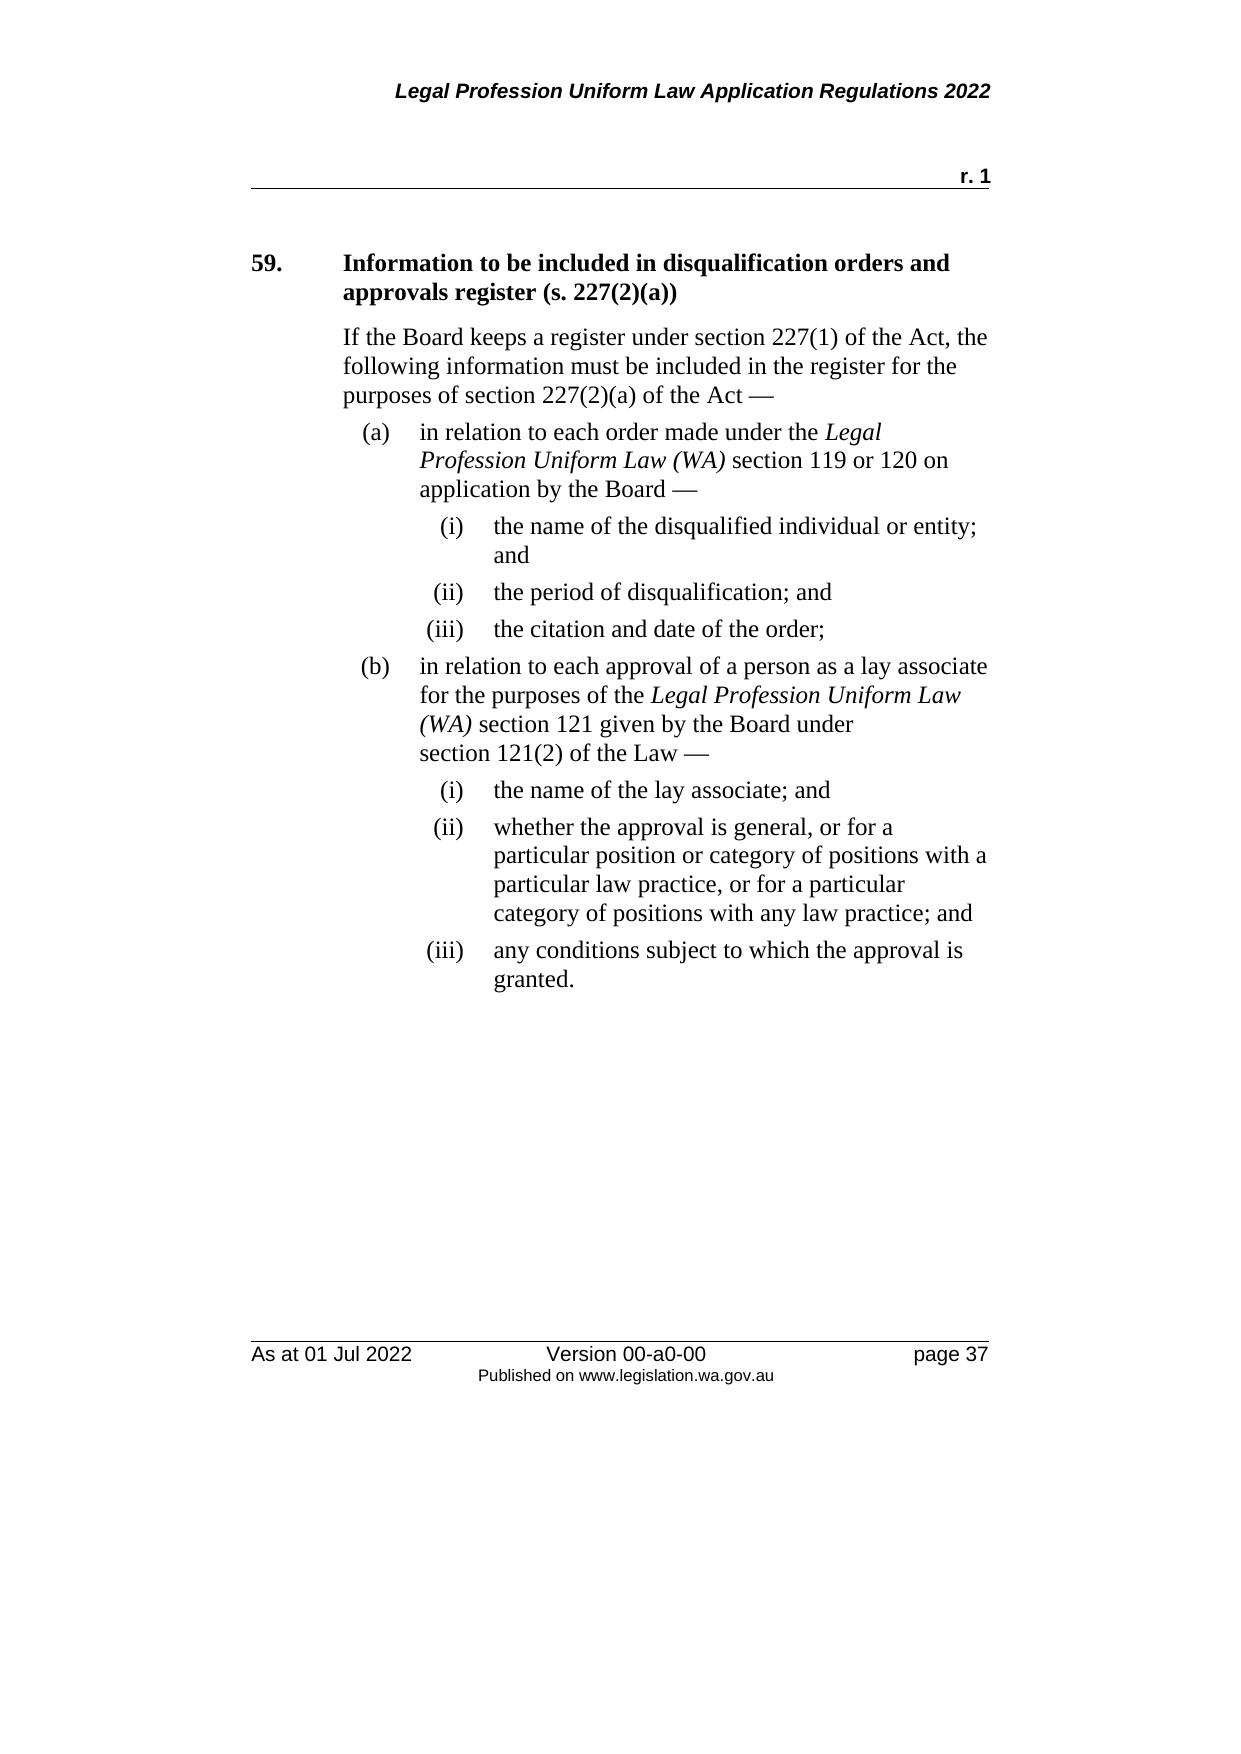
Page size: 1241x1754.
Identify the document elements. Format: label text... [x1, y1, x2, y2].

text (ii) the period of disqualification; and [251, 577, 989, 606]
text (i) the name of the disqualified individual or entity; and [251, 511, 989, 569]
text (iii) the citation and date of the order; [251, 614, 989, 643]
text If the Board keeps a register under section 227(1) of the Act, the following information must be included in the register for the purposes of section 227(2)(a) of the Act — [251, 322, 989, 408]
text (i) the name of the lay associate; and [251, 775, 989, 803]
subtitle 59. Information to be included in disqualification orders and approvals register (s. 227(2)(a)) [251, 248, 989, 306]
text (b) in relation to each approval of a person as a lay associate for the purposes of the Legal Profession Uniform Law (WA) section 121 given by the Board under section 121(2) of the Law — [251, 651, 989, 766]
text (iii) any conditions subject to which the approval is granted. [251, 935, 989, 993]
text (ii) whether the approval is general, or for a particular position or category of positions with a particular law practice, or for a particular category of positions with any law practice; and [251, 812, 989, 927]
text (a) in relation to each order made under the Legal Profession Uniform Law (WA) section 119 or 120 on application by the Board — [251, 417, 989, 503]
